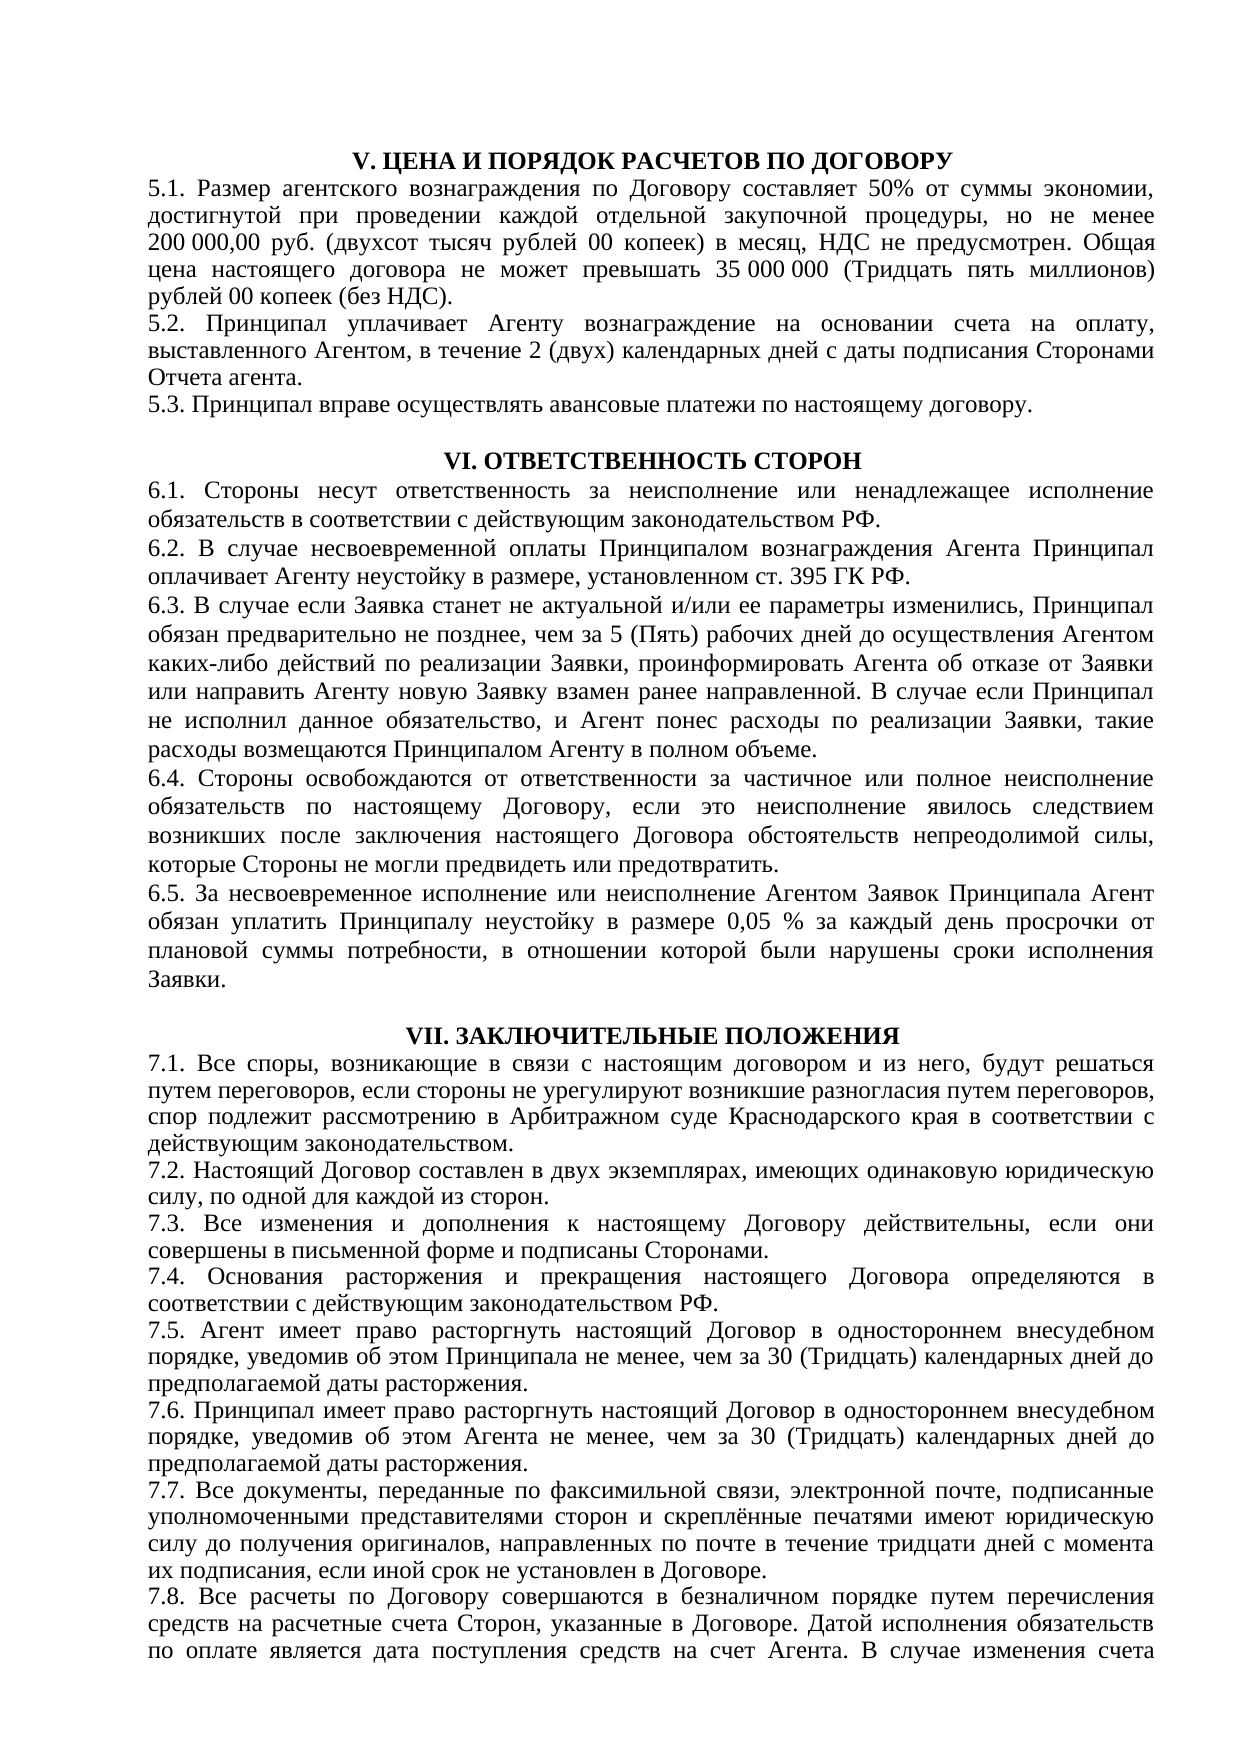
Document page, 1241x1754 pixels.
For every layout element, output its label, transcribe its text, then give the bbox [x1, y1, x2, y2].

text 6.2. В случае несвоевременной оплаты Принципалом вознаграждения Агента Принципал оплачивает Агенту неустойку в размере, установленном ст. 395 ГК РФ. [148, 533, 1155, 590]
text V. ЦЕНА И ПОРЯДОК РАСЧЕТОВ ПО ДОГОВОРУ [148, 146, 1157, 175]
text 7.2. Настоящий Договор составлен в двух экземплярах, имеющих одинаковую юридическую силу, по одной для каждой из сторон. [148, 1157, 1155, 1210]
text 5.3. Принципал вправе осуществлять авансовые платежи по настоящему договору. [148, 391, 1155, 418]
text 7.5. Агент имеет право расторгнуть настоящий Договор в одностороннем внесудебном порядке, уведомив об этом Принципала не менее, чем за 30 (Тридцать) календарных дней до предполагаемой даты расторжения. [148, 1317, 1155, 1397]
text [148, 1583, 1155, 1663]
text 7.1. Все споры, возникающие в связи с настоящим договором и из него, будут решаться путем переговоров, если стороны не урегулируют возникшие разногласия путем переговоров, спор подлежит рассмотрению в Арбитражном суде Краснодарского края в соответствии с действующим законодательством. [148, 1050, 1155, 1157]
text 7.3. Все изменения и дополнения к настоящему Договору действительны, если они совершены в письменной форме и подписаны Сторонами. [148, 1210, 1155, 1263]
text 5.1. Размер агентского вознаграждения по Договору составляет 50% от суммы экономии, достигнутой при проведении каждой отдельной закупочной процедуры, но не менее 200 000,00 руб. (двухсот тысяч рублей 00 копеек) в месяц, НДС не предусмотрен. Общая цена настоящего договора не может превышать 35 000 000 (Тридцать пять миллионов) рублей 00 копеек (без НДС). [148, 175, 1155, 310]
text 7.4. Основания расторжения и прекращения настоящего Договора определяются в соответствии с действующим законодательством РФ. [148, 1263, 1155, 1317]
text VII. ЗАКЛЮЧИТЕЛЬНЫЕ ПОЛОЖЕНИЯ [148, 1021, 1157, 1050]
text 7.6. Принципал имеет право расторгнуть настоящий Договор в одностороннем внесудебном порядке, уведомив об этом Агента не менее, чем за 30 (Тридцать) календарных дней до предполагаемой даты расторжения. [148, 1397, 1155, 1477]
text 5.2. Принципал уплачивает Агенту вознаграждение на основании счета на оплату, выставленного Агентом, в течение 2 (двух) календарных дней с даты подписания Сторонами Отчета агента. [148, 310, 1155, 391]
text 6.3. В случае если Заявка станет не актуальной и/или ее параметры изменились, Принципал обязан предварительно не позднее, чем за 5 (Пять) рабочих дней до осуществления Агентом каких-либо действий по реализации Заявки, проинформировать Агента об отказе от Заявки или направить Агенту новую Заявку взамен ранее направленной. В случае если Принципал не исполнил данное обязательство, и Агент понес расходы по реализации Заявки, такие расходы возмещаются Принципалом Агенту в полном объеме. [148, 590, 1155, 763]
text VI. ОТВЕТСТВЕННОСТЬ СТОРОН [148, 446, 1157, 475]
text 7.7. Все документы, переданные по факсимильной связи, электронной почте, подписанные уполномоченными представителями сторон и скреплённые печатями имеют юридическую силу до получения оригиналов, направленных по почте в течение тридцати дней с момента их подписания, если иной срок не установлен в Договоре. [148, 1477, 1155, 1583]
text 6.1. Стороны несут ответственность за неисполнение или ненадлежащее исполнение обязательств в соответствии с действующим законодательством РФ. [148, 475, 1155, 533]
text 6.4. Стороны освобождаются от ответственности за частичное или полное неисполнение обязательств по настоящему Договору, если это неисполнение явилось следствием возникших после заключения настоящего Договора обстоятельств непреодолимой силы, которые Стороны не могли предвидеть или предотвратить. [148, 763, 1155, 878]
text 6.5. За несвоевременное исполнение или неисполнение Агентом Заявок Принципала Агент обязан уплатить Принципалу неустойку в размере 0,05 % за каждый день просрочки от плановой суммы потребности, в отношении которой были нарушены сроки исполнения Заявки. [148, 878, 1155, 993]
